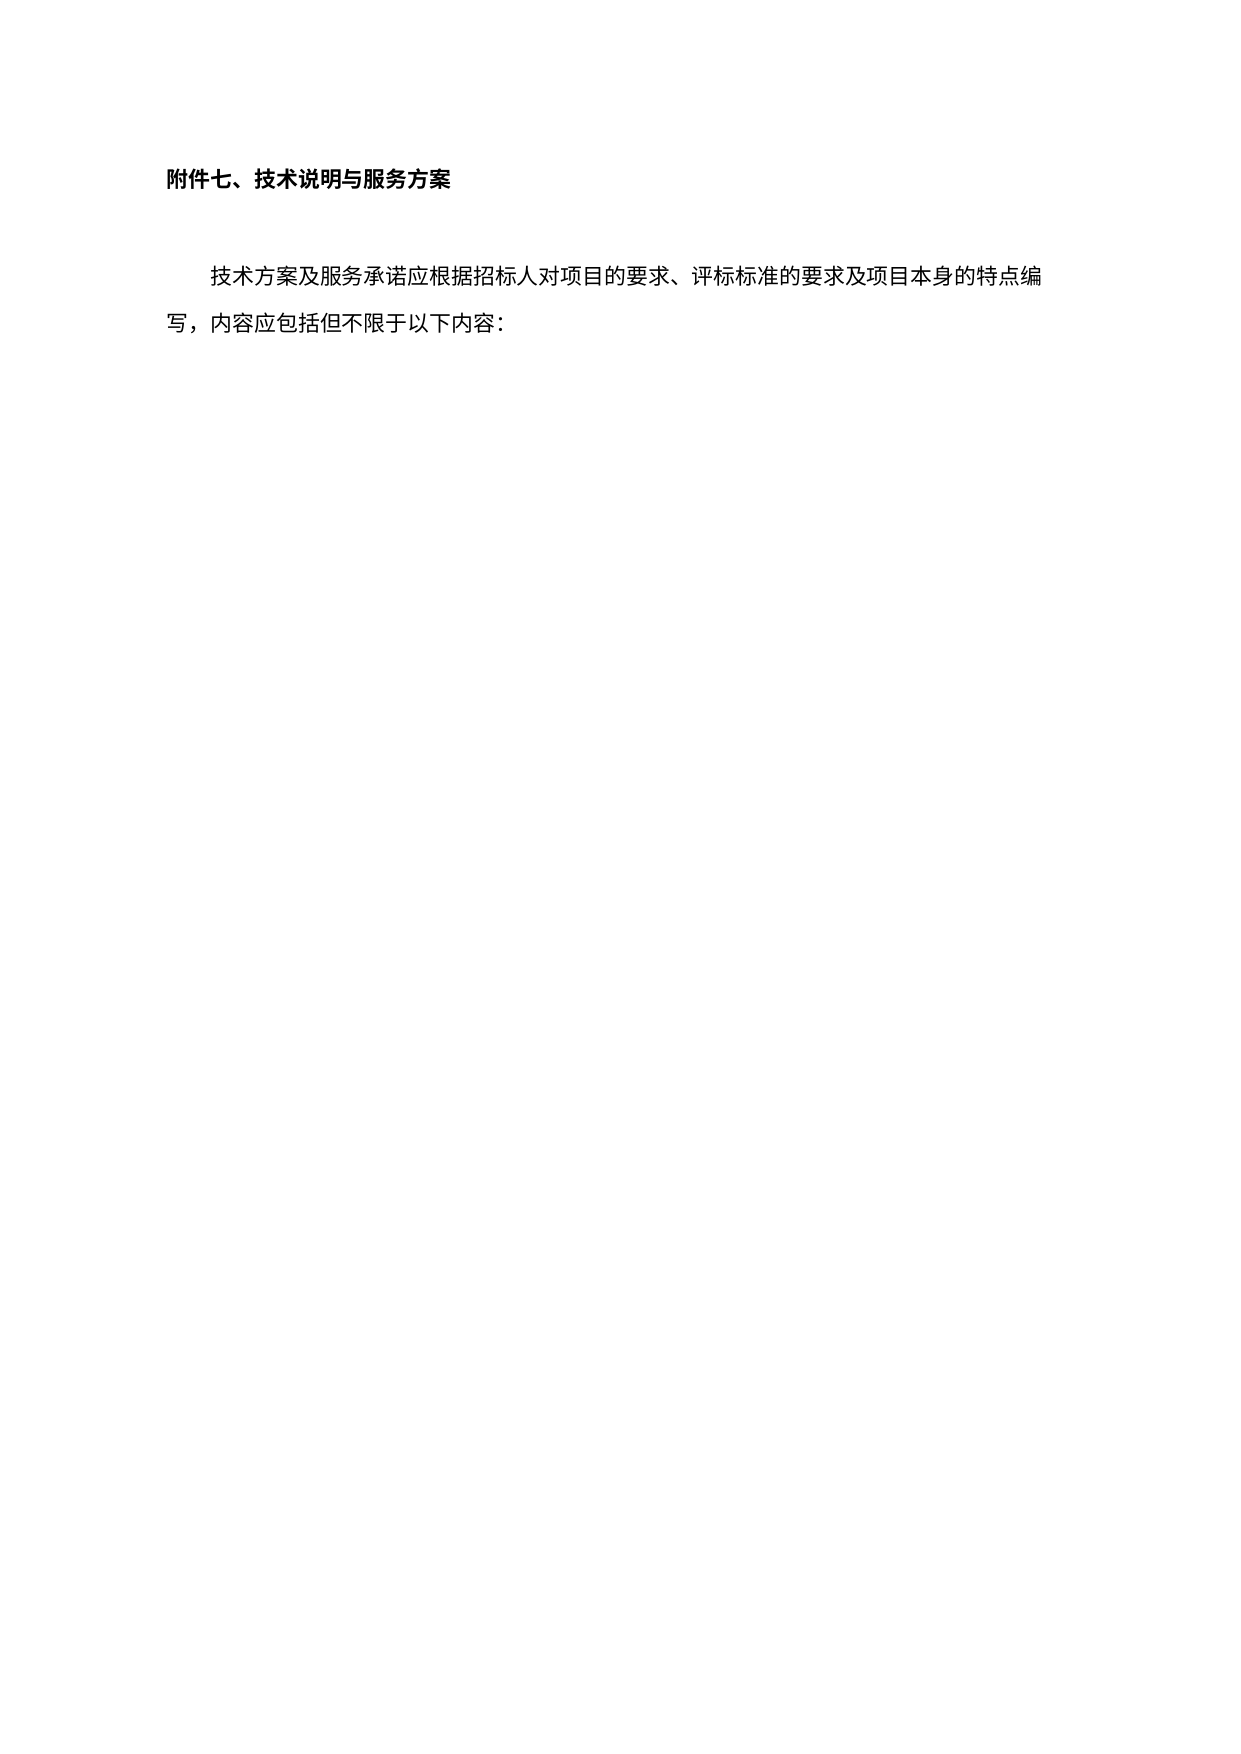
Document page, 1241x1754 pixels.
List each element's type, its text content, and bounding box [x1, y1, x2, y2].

text 附件七、技术说明与服务方案 [167, 162, 1053, 194]
text 技术方案及服务承诺应根据招标人对项目的要求、评标标准的要求及项目本身的特点编写，内容应包括但不限于以下内容： [167, 259, 1053, 338]
